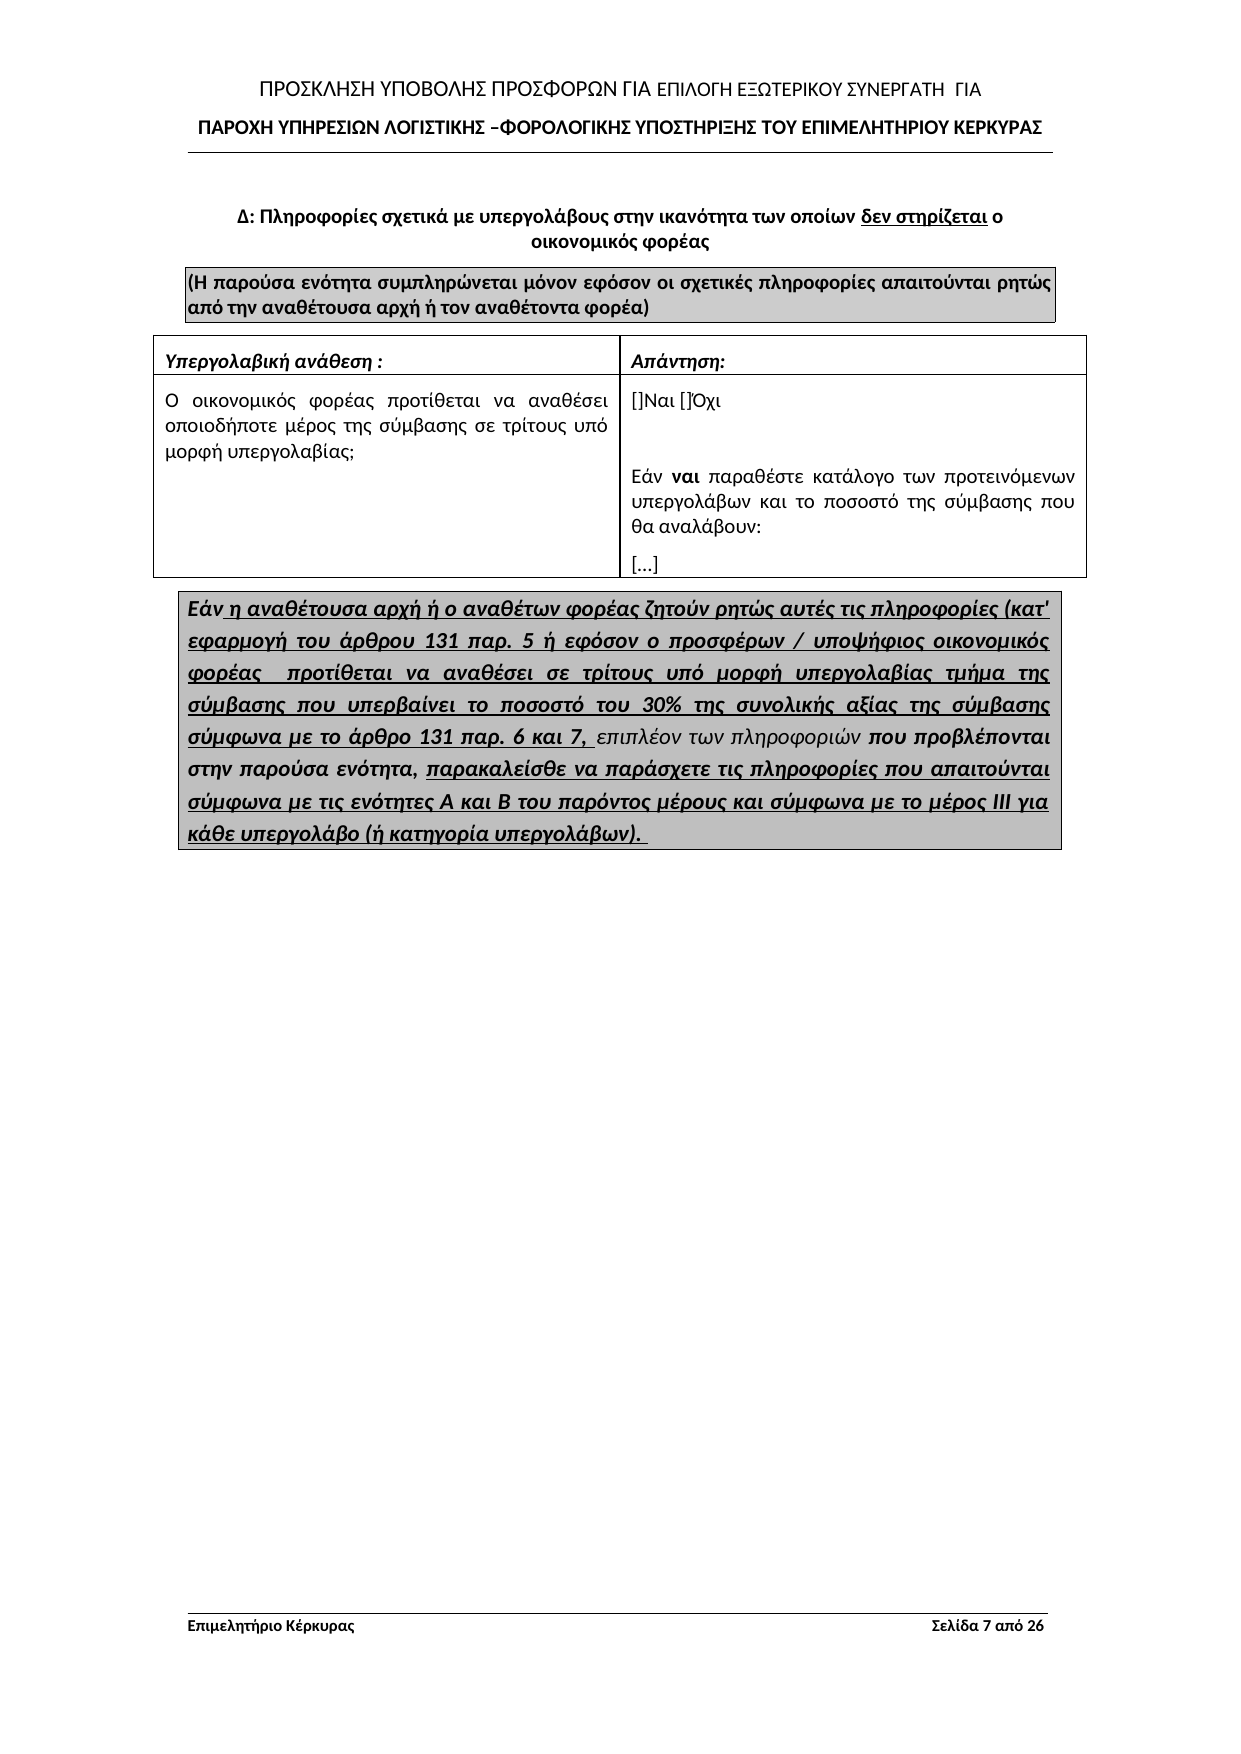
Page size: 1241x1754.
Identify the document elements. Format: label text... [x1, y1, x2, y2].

table_header Υπεργολαβική ανάθεση : [154, 336, 619, 373]
table_cell []Ναι []Όχι Εάν ναι παραθέστε κατάλογο των προτεινόμενων υπεργολάβων και το ποσοστό της σύμβασης που θα αναλάβουν: […] [621, 375, 1086, 577]
table_cell Ο οικονομικός φορέας προτίθεται να αναθέσει οποιοδήποτε μέρος της σύμβασης σε τρίτους υπό μορφή υπεργολαβίας; [154, 375, 619, 577]
text (Η παρούσα ενότητα συμπληρώνεται μόνον εφόσον οι σχετικές πληροφορίες απαιτούνται ρητώς από την αναθέτουσα αρχή ή τον αναθέτοντα φορέα) [186, 268, 1055, 322]
title Εάν η αναθέτουσα αρχή ή ο αναθέτων φορέας ζητούν ρητώς αυτές τις πληροφορίες (κατ' εφαρμογή του άρθρου 131 παρ. 5 ή εφόσον ο προσφέρων / υποψήφιος οικονομικός φορέας προτίθεται να αναθέσει σε τρίτους υπό μορφή υπεργολαβίας τμήμα της σύμβασης που υπερβαίνει το ποσοστό του 30% της συνολικής αξίας της σύμβασης σύμφωνα με το άρθρο 131 παρ. 6 και 7, επιπλέον των πληροφοριών που προβλέπονται στην παρούσα ενότητα, παρακαλείσθε να παράσχετε τις πληροφορίες που απαιτούνται σύμφωνα με τις ενότητες Α και Β του παρόντος μέρους και σύμφωνα με το μέρος ΙΙΙ για κάθε υπεργολάβο (ή κατηγορία υπεργολάβων). [179, 592, 1061, 849]
text Δ: Πληροφορίες σχετικά με υπεργολάβους στην ικανότητα των οποίων δεν στηρίζεται ο οικονομικός φορέας [187, 203, 1053, 254]
table_header Απάντηση: [621, 336, 1086, 373]
